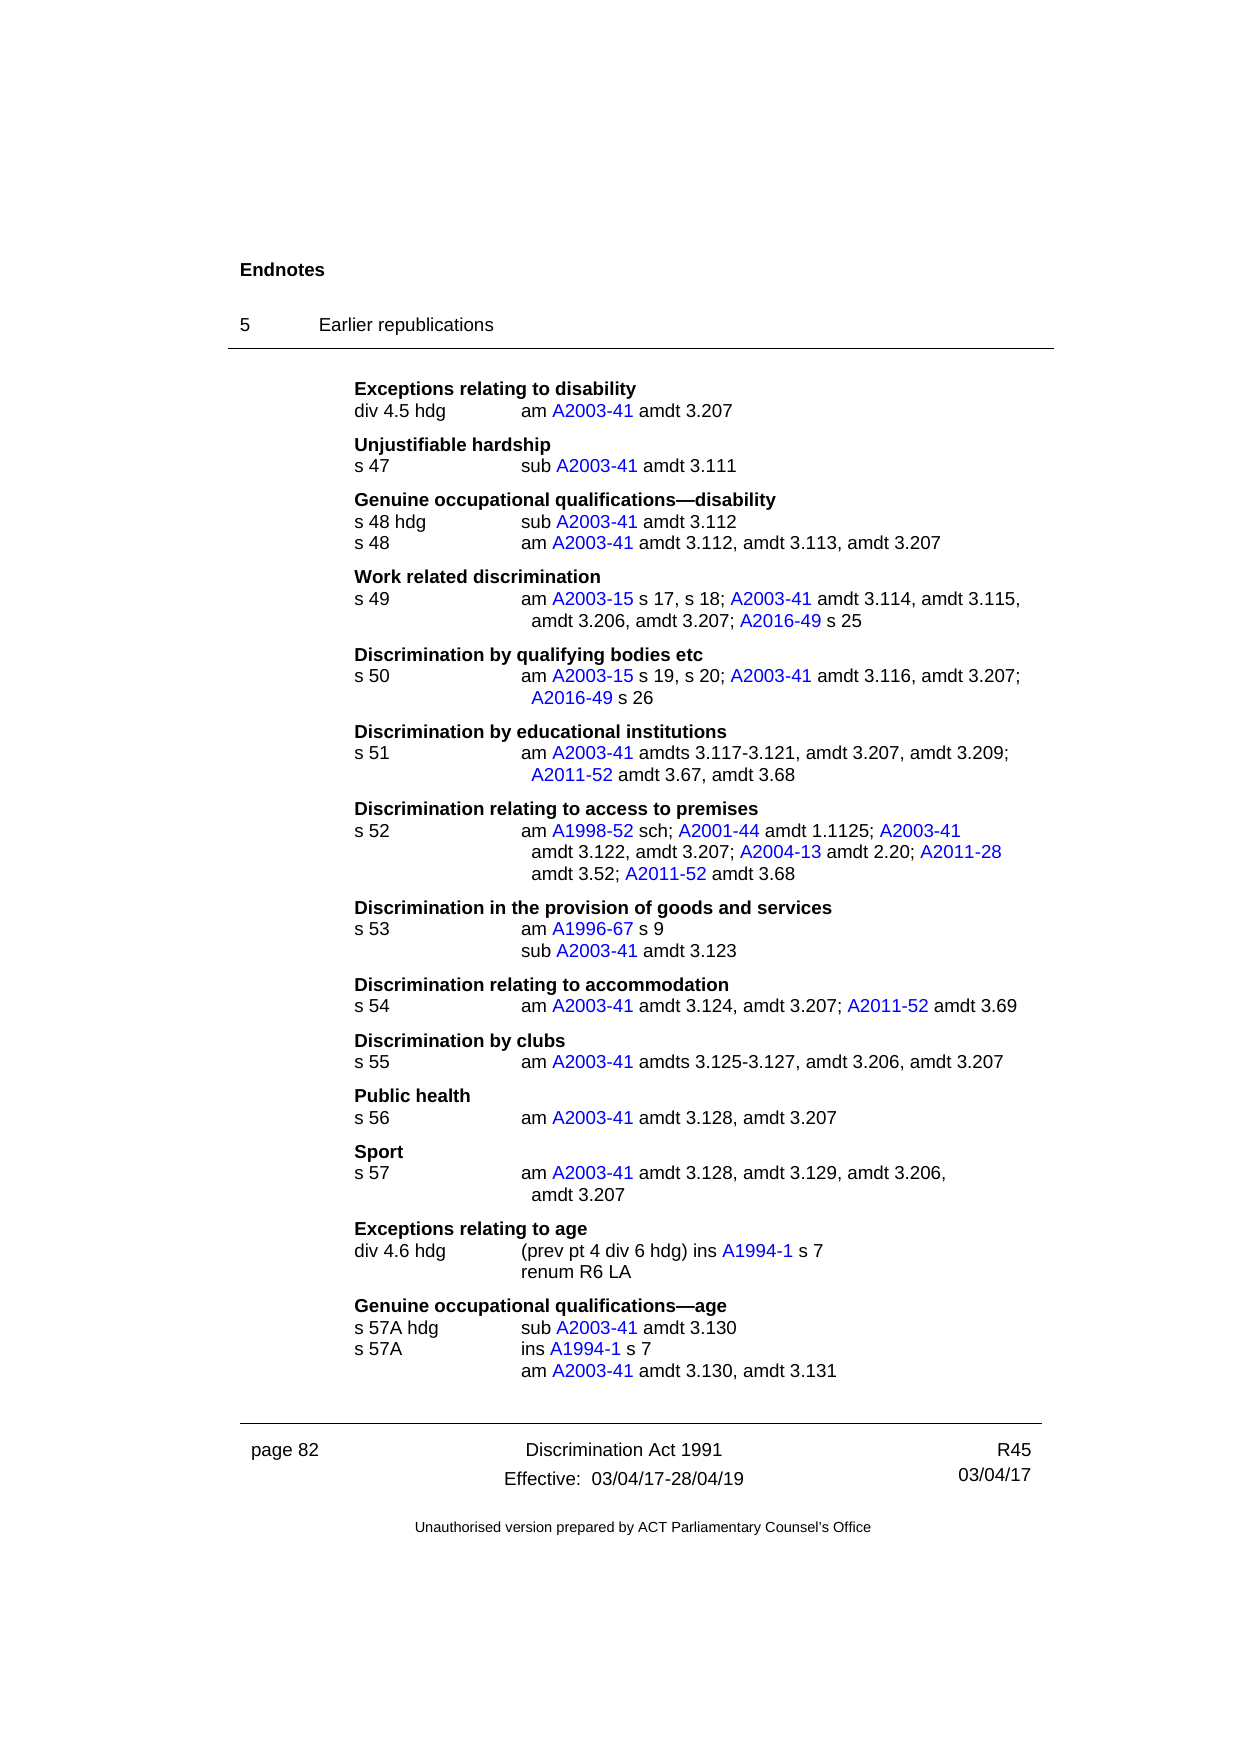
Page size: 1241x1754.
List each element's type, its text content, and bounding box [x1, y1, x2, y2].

text s 55 am A2003-41 amdts 3.125-3.127, amdt 3.206, amdt 3.207 [354, 1051, 1042, 1072]
text s 54 am A2003-41 amdt 3.124, amdt 3.207; A2011-52 amdt 3.69 [354, 995, 1042, 1017]
text s 53 am A1996-67 s 9 [354, 918, 1042, 940]
text Exceptions relating to disability [354, 378, 1042, 399]
text s 51 am A2003-41 amdts 3.117-3.121, amdt 3.207, amdt 3.209; A2011-52 amdt 3.67, amdt 3.68 [354, 742, 1042, 785]
text renum R6 LA [354, 1261, 1042, 1282]
text Discrimination relating to access to premises [354, 798, 1042, 819]
text Discrimination in the provision of goods and services [354, 897, 1042, 918]
text div 4.5 hdg am A2003-41 amdt 3.207 [354, 399, 1042, 421]
text Public health [354, 1085, 1042, 1107]
text Sport [354, 1141, 1042, 1162]
text s 56 am A2003-41 amdt 3.128, amdt 3.207 [354, 1107, 1042, 1128]
text s 48 am A2003-41 amdt 3.112, amdt 3.113, amdt 3.207 [354, 532, 1042, 554]
text s 48 hdg sub A2003-41 amdt 3.112 [354, 511, 1042, 532]
text Discrimination by qualifying bodies etc [354, 643, 1042, 665]
text Exceptions relating to age [354, 1218, 1042, 1239]
text s 49 am A2003-15 s 17, s 18; A2003-41 amdt 3.114, amdt 3.115, amdt 3.206, amdt 3.207; A2016-49 s 25 [354, 588, 1042, 631]
text Genuine occupational qualifications—disability [354, 489, 1042, 511]
text s 57A hdg sub A2003-41 amdt 3.130 [354, 1317, 1042, 1338]
text Discrimination relating to accommodation [354, 974, 1042, 995]
text div 4.6 hdg (prev pt 4 div 6 hdg) ins A1994-1 s 7 [354, 1239, 1042, 1261]
text s 52 am A1998-52 sch; A2001-44 amdt 1.1125; A2003-41 amdt 3.122, amdt 3.207; A2004-13 amdt 2.20; A2011-28 amdt 3.52; A2011-52 amdt 3.68 [354, 819, 1042, 884]
text Discrimination by clubs [354, 1029, 1042, 1051]
text Work related discrimination [354, 566, 1042, 588]
text sub A2003-41 amdt 3.123 [354, 940, 1042, 961]
text Genuine occupational qualifications—age [354, 1295, 1042, 1317]
text Discrimination by educational institutions [354, 721, 1042, 742]
text am A2003-41 amdt 3.130, amdt 3.131 [354, 1360, 1042, 1381]
text s 57A ins A1994-1 s 7 [354, 1338, 1042, 1360]
text s 47 sub A2003-41 amdt 3.111 [354, 455, 1042, 477]
text s 57 am A2003-41 amdt 3.128, amdt 3.129, amdt 3.206, amdt 3.207 [354, 1162, 1042, 1205]
text Unjustifiable hardship [354, 433, 1042, 455]
text s 50 am A2003-15 s 19, s 20; A2003-41 amdt 3.116, amdt 3.207; A2016-49 s 26 [354, 665, 1042, 708]
